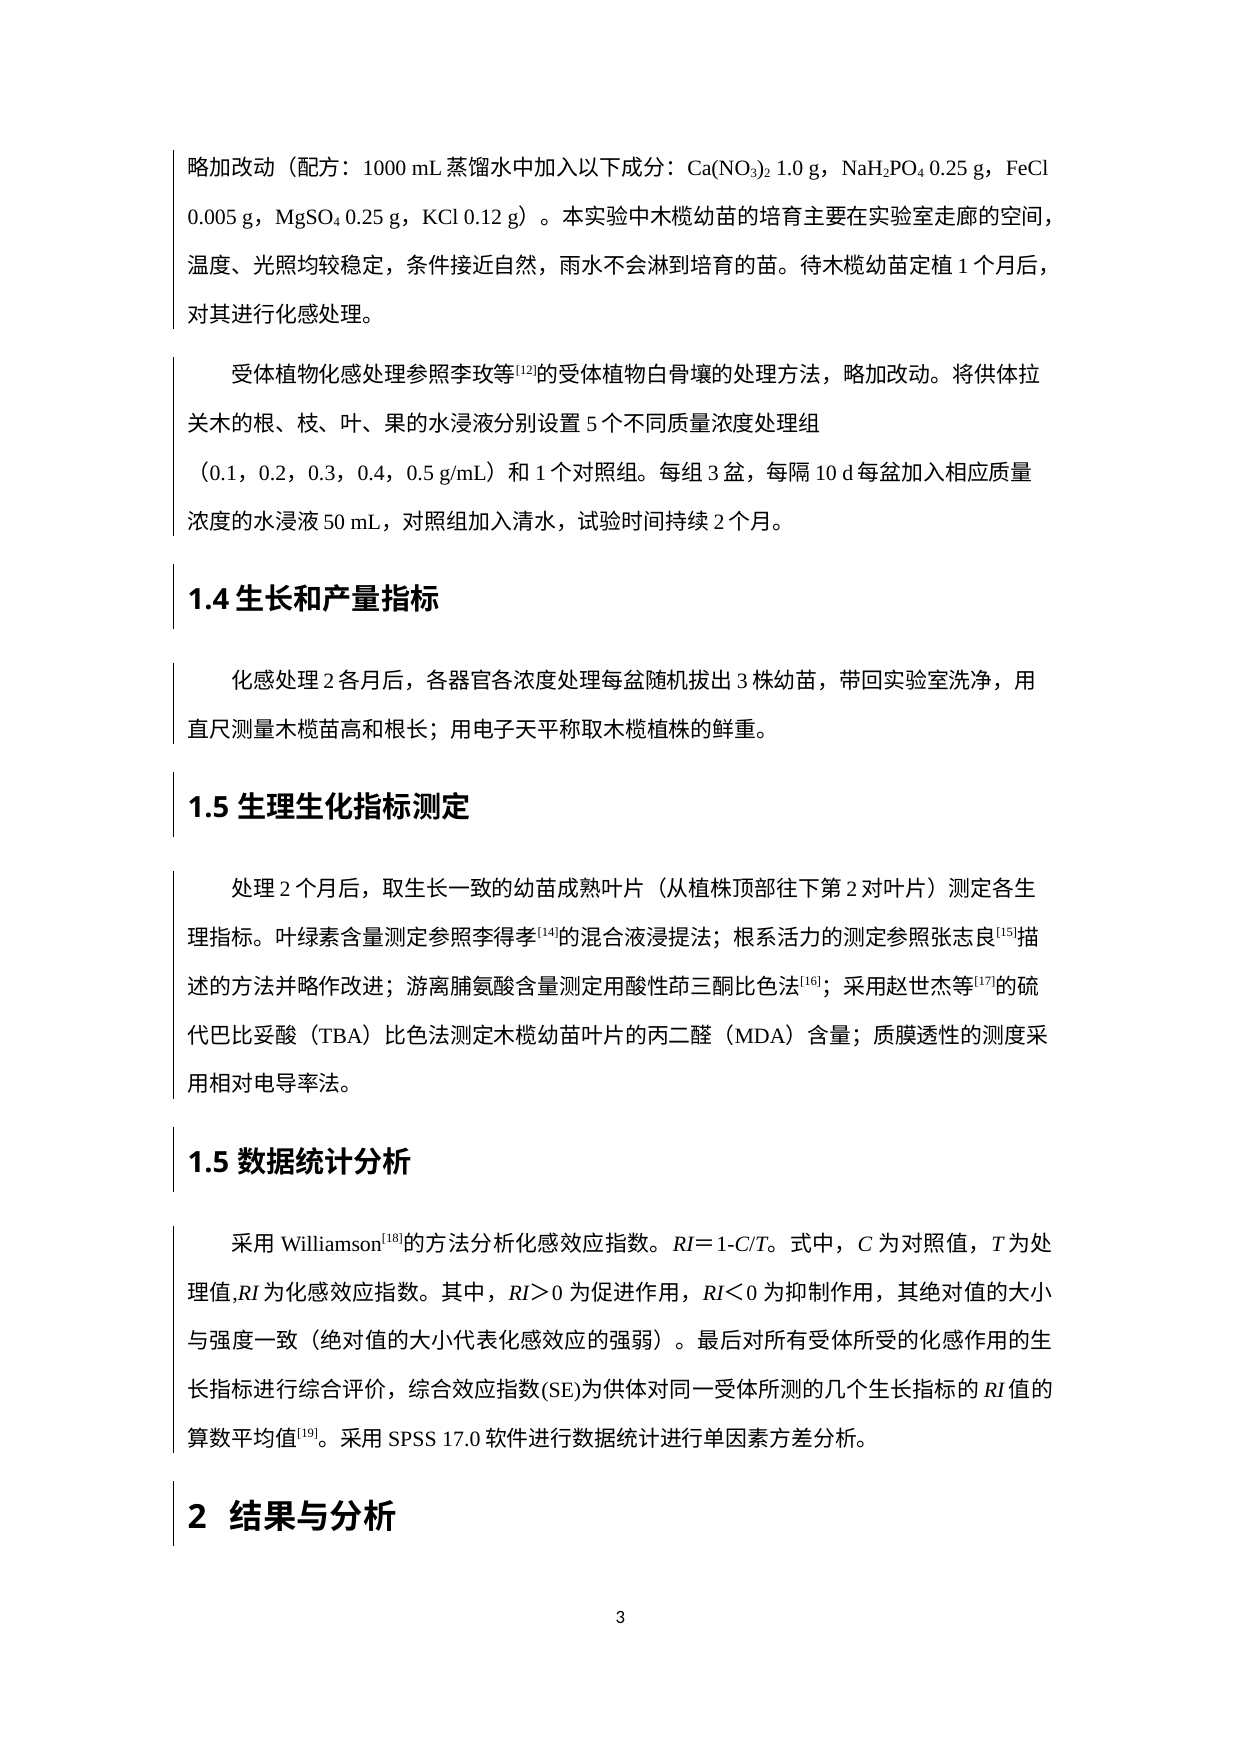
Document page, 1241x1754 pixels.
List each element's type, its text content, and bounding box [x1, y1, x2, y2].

text 处理2个月后，取生长一致的幼苗成熟叶片（从植株顶部往下第2对叶片）测定各生理指标。叶绿素含量测定参照李得孝[14]的混合液浸提法；根系活力的测定参照张志良[15]描述的方法并略作改进；游离脯氨酸含量测定用酸性茚三酮比色法[16]；采用赵世杰等[17]的硫代巴比妥酸（TBA）比色法测定木榄幼苗叶片的丙二醛（MDA）含量；质膜透性的测度采用相对电导率法。 [187, 871, 1053, 1098]
text 1.4生长和产量指标 [187, 564, 1053, 629]
text 化感处理2各月后，各器官各浓度处理每盆随机拔出3株幼苗，带回实验室洗净，用直尺测量木榄苗高和根长；用电子天平称取木榄植株的鲜重。 [187, 663, 1053, 744]
text 受体植物化感处理参照李玫等[12]的受体植物白骨壤的处理方法，略加改动。将供体拉关木的根、枝、叶、果的水浸液分别设置 5个不同质量浓度处理组（0.1，0.2，0.3，0.4，0.5 g/mL）和1个对照组。每组3盆，每隔10 d每盆加入相应质量浓度的水浸液50 mL，对照组加入清水，试验时间持续2个月。 [187, 357, 1053, 536]
list 结果与分析 [187, 1481, 1053, 1546]
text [187, 150, 1053, 329]
text 采用Williamson[18]的方法分析化感效应指数。RI＝1-C/T。式中，C 为对照值，T为处理值,RI为化感效应指数。其中，RI＞0 为促进作用，RI＜0 为抑制作用，其绝对值的大小与强度一致（绝对值的大小代表化感效应的强弱）。最后对所有受体所受的化感作用的生长指标进行综合评价，综合效应指数(SE)为供体对同一受体所测的几个生长指标的RI值的算数平均值[19]。采用SPSS 17.0软件进行数据统计进行单因素方差分析。 [187, 1226, 1053, 1453]
text 1.5 数据统计分析 [187, 1127, 1053, 1192]
text 1.5 生理生化指标测定 [187, 772, 1053, 837]
